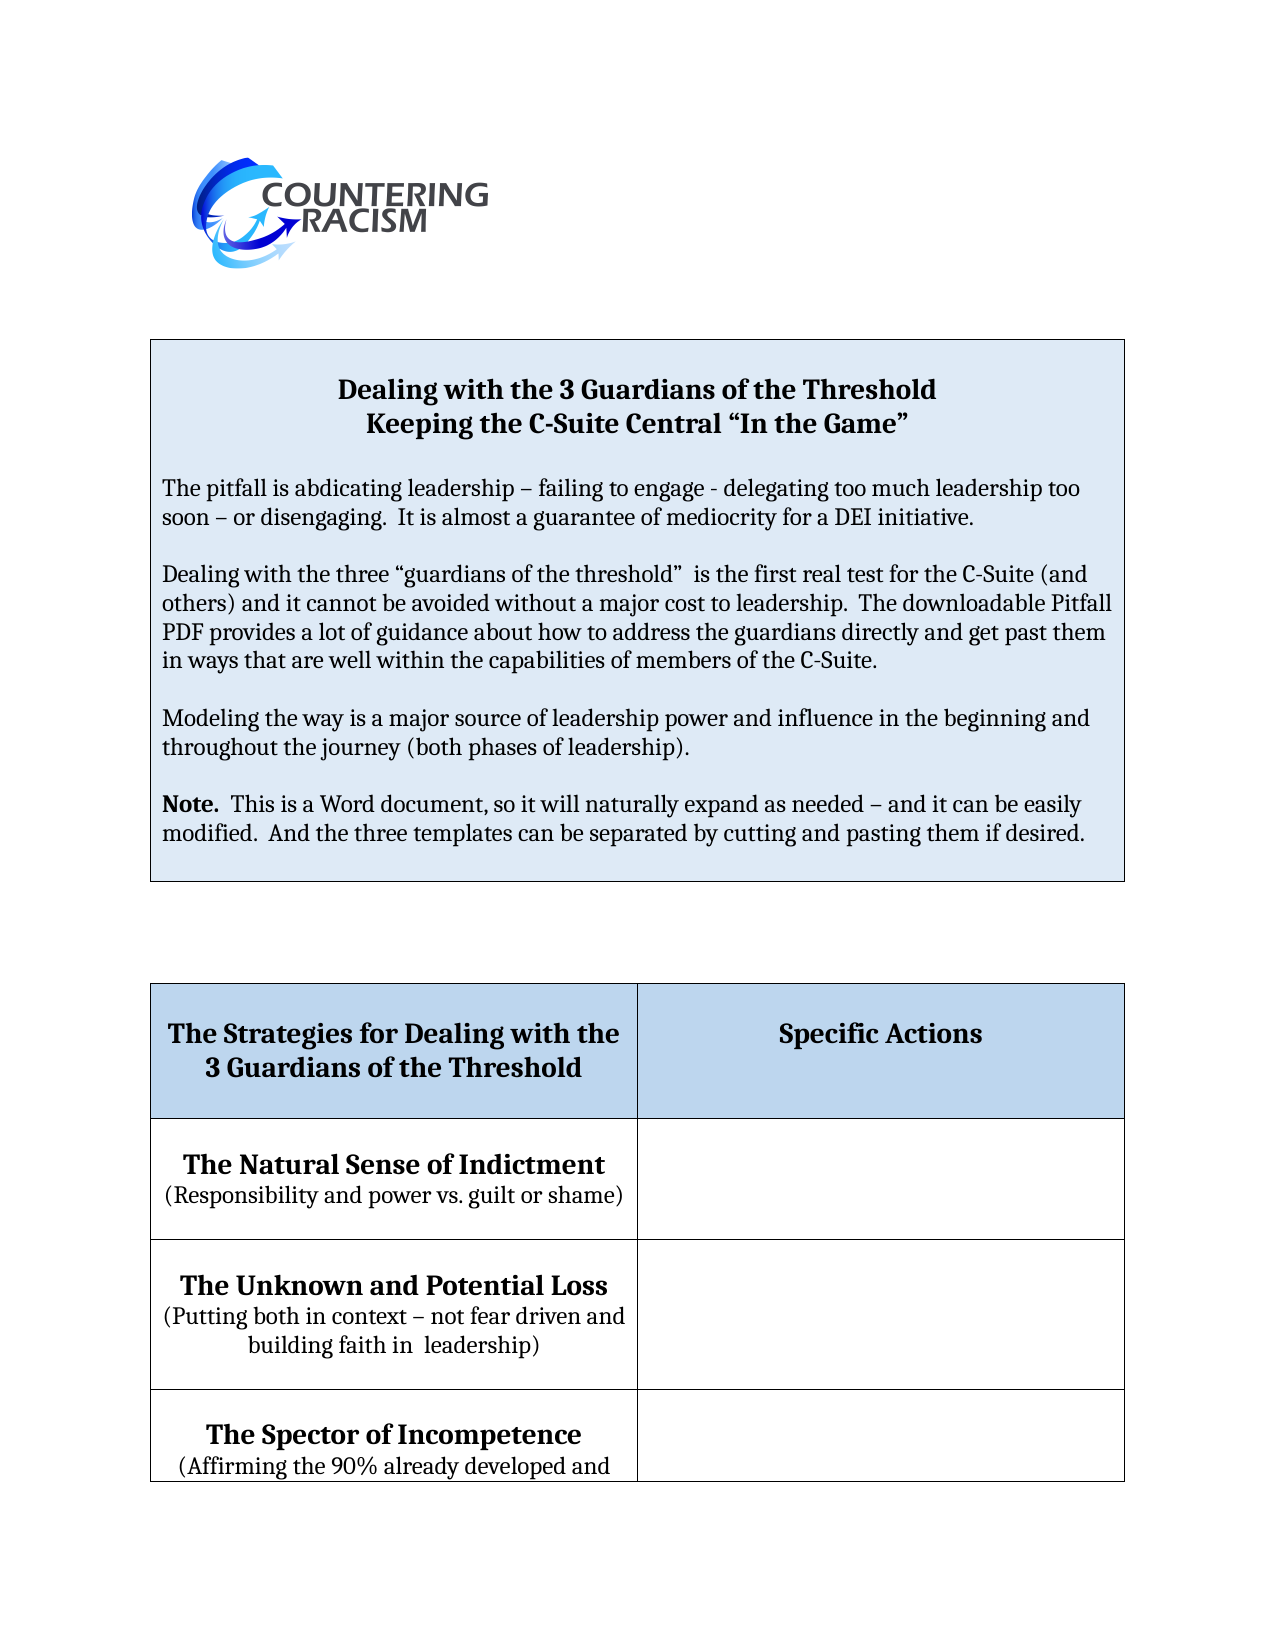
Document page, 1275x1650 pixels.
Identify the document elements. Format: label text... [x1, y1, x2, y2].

table_header Dealing with the 3 Guardians of the Threshold Keeping the C-Suite Central “In the Game” The pitfall is abdicating leadership – failing to engage - delegating too much leadership too soon – or disengaging. It is almost a guarantee of mediocrity for a DEI initiative. Dealing with the three “guardians of the threshold” is the first real test for the C-Suite (and others) and it cannot be avoided without a major cost to leadership. The downloadable Pitfall PDF provides a lot of guidance about how to address the guardians directly and get past them in ways that are well within the capabilities of members of the C-Suite. Modeling the way is a major source of leadership power and influence in the beginning and throughout the journey (both phases of leadership). Note. This is a Word document, so it will naturally expand as needed – and it can be easily modified. And the three templates can be separated by cutting and pasting them if desired. [151, 340, 1124, 881]
picture [150, 150, 530, 277]
table_header Specific Actions [638, 984, 1124, 1118]
table_cell The Unknown and Potential Loss (Putting both in context – not fear driven and building faith in leadership) [151, 1240, 637, 1388]
table_cell [638, 1119, 1124, 1239]
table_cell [151, 1390, 637, 1481]
table_cell [638, 1240, 1124, 1388]
table_cell The Natural Sense of Indictment (Responsibility and power vs. guilt or shame) [151, 1119, 637, 1239]
table_header The Strategies for Dealing with the 3 Guardians of the Threshold [151, 984, 637, 1118]
table_cell [638, 1390, 1124, 1481]
